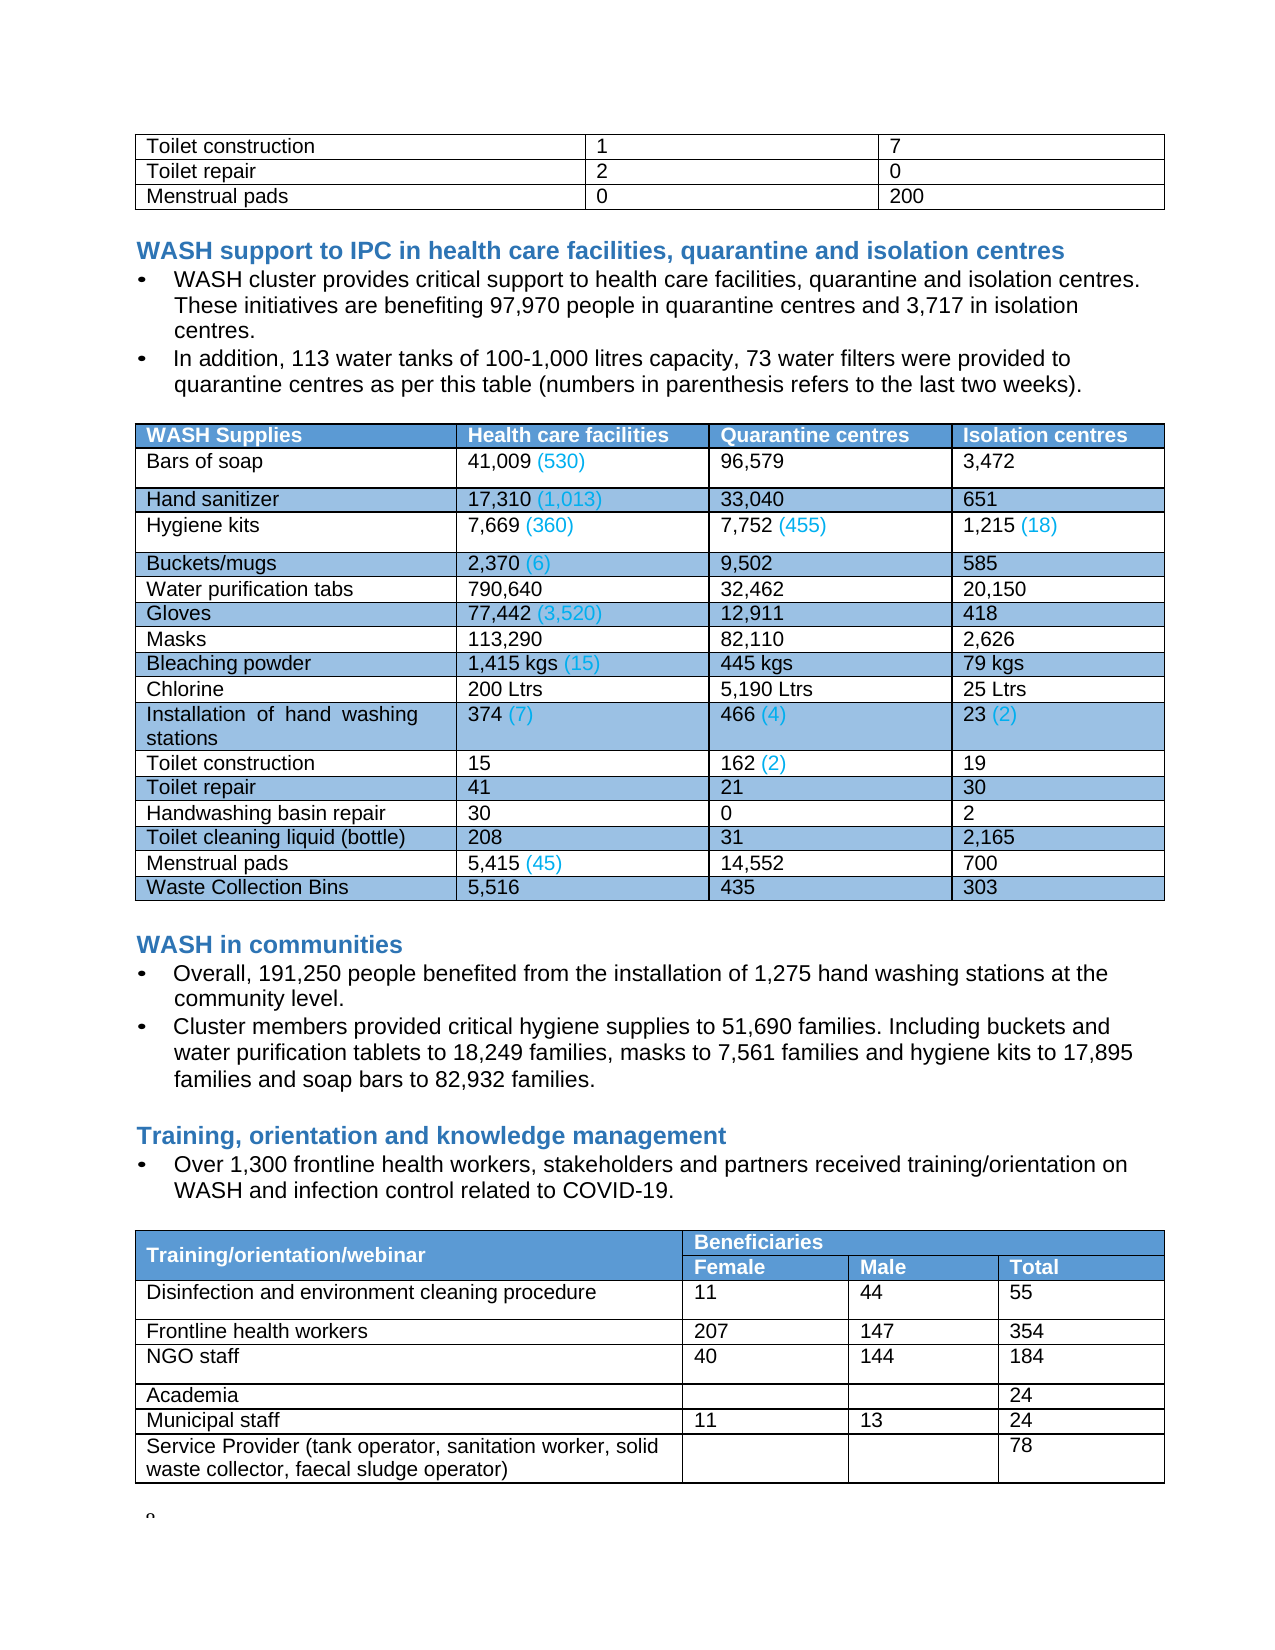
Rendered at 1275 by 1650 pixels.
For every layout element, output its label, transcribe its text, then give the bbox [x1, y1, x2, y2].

table_cell 12,911 [710, 603, 951, 626]
table_cell 19 [953, 751, 1164, 776]
text These initiatives are benefiting 97,970 people in quarantine centres and 3,717 in isolation centres. [174, 293, 1082, 343]
table_cell 15 [457, 751, 708, 776]
text • WASH cluster provides critical support to health care facilities, quarantine and isolation centres. [136, 266, 1152, 292]
table_cell 31 [710, 827, 951, 850]
table_cell 55 [999, 1281, 1164, 1319]
table_cell Masks [136, 627, 456, 652]
table_cell 33,040 [710, 489, 951, 511]
table_cell 13 [849, 1410, 998, 1433]
table_cell 354 [999, 1320, 1164, 1344]
table_cell Total [999, 1256, 1164, 1280]
text • In addition, 113 water tanks of 100-1,000 litres capacity, 73 water filters were provided to quarantine centres as per this table (numbers in parenthesis refers to the last two weeks). [136, 344, 1086, 397]
table_cell 9,502 [710, 553, 951, 576]
table_cell 200 [879, 185, 1164, 209]
table_cell [683, 1385, 848, 1408]
table_cell 200 Ltrs [457, 677, 708, 702]
table_header Isolation centres [953, 425, 1164, 447]
table_cell 374 (7) [457, 703, 708, 750]
table_cell [683, 1435, 848, 1482]
table_cell 0 [586, 185, 878, 209]
text • Overall, 191,250 people benefited from the installation of 1,275 hand washing stations at the community level. [136, 961, 1113, 1011]
table_header Training/orientation/webinar [136, 1231, 682, 1280]
table_cell Toilet construction [136, 751, 456, 776]
table_cell 790,640 [457, 577, 708, 602]
table_cell 207 [683, 1320, 848, 1344]
table_cell Municipal staff [136, 1410, 682, 1433]
table_cell Bars of soap [136, 449, 456, 487]
table_cell 44 [849, 1281, 998, 1319]
table_cell 96,579 [710, 449, 951, 487]
table_cell 5,516 [457, 877, 708, 900]
table_header Quarantine centres [710, 425, 951, 447]
table_header WASH Supplies [136, 425, 456, 447]
table_cell 445 kgs [710, 653, 951, 676]
table_cell 20,150 [953, 577, 1164, 602]
table_cell 41,009 (530) [457, 449, 708, 487]
table_cell Toilet repair [136, 777, 456, 800]
table_cell 1,415 kgs (15) [457, 653, 708, 676]
table_cell 418 [953, 603, 1164, 626]
table_cell 2,626 [953, 627, 1164, 652]
table_cell 0 [710, 801, 951, 826]
table_cell 0 [879, 160, 1164, 184]
table_cell 2 [953, 801, 1164, 826]
table_cell 435 [710, 877, 951, 900]
table_cell 303 [953, 877, 1164, 900]
table_cell 7,752 (455) [710, 513, 951, 552]
table_cell Female [683, 1256, 848, 1280]
table_cell Hygiene kits [136, 513, 456, 552]
table_cell 5,415 (45) [457, 851, 708, 876]
table_cell Toilet repair [136, 160, 585, 184]
table_cell 11 [683, 1410, 848, 1433]
table_cell NGO staff [136, 1345, 682, 1383]
table_cell Handwashing basin repair [136, 801, 456, 826]
table_cell 466 (4) [710, 703, 951, 750]
table_header 1 [586, 135, 878, 159]
table_cell Buckets/mugs [136, 553, 456, 576]
table_cell 23 (2) [953, 703, 1164, 750]
table_cell 162 (2) [710, 751, 951, 776]
table_cell Installation of hand washing stations [136, 703, 456, 750]
table_cell Toilet cleaning liquid (bottle) [136, 827, 456, 850]
table_cell 25 Ltrs [953, 677, 1164, 702]
text • Cluster members provided critical hygiene supplies to 51,690 families. Including buckets and water purification tablets to 18,249 families, masks to 7,561 families and hygiene kits to 17,895 families and soap bars to 82,932 families. [136, 1013, 1137, 1092]
table_header Toilet construction [136, 135, 585, 159]
table_cell 147 [849, 1320, 998, 1344]
table_cell 77,442 (3,520) [457, 603, 708, 626]
table_cell Frontline health workers [136, 1320, 682, 1344]
table_cell 7,669 (360) [457, 513, 708, 552]
text WASH in communities [136, 930, 1152, 959]
table_cell 3,472 [953, 449, 1164, 487]
table_cell Water purification tabs [136, 577, 456, 602]
table_header 7 [879, 135, 1164, 159]
table_cell 14,552 [710, 851, 951, 876]
table_cell Academia [136, 1385, 682, 1408]
table_cell 79 kgs [953, 653, 1164, 676]
table_cell Gloves [136, 603, 456, 626]
table_cell 700 [953, 851, 1164, 876]
table_cell Disinfection and environment cleaning procedure [136, 1281, 682, 1319]
table_cell Menstrual pads [136, 185, 585, 209]
text WASH support to IPC in health care facilities, quarantine and isolation centres [136, 236, 1152, 265]
table_header Health care facilities [457, 425, 708, 447]
table_cell 2,370 (6) [457, 553, 708, 576]
table_header Beneficiaries [683, 1231, 1164, 1255]
table_cell 651 [953, 489, 1164, 511]
text • Over 1,300 frontline health workers, stakeholders and partners received training/orientation on [136, 1151, 1152, 1177]
table_cell 5,190 Ltrs [710, 677, 951, 702]
table_cell 30 [953, 777, 1164, 800]
table_cell 17,310 (1,013) [457, 489, 708, 511]
table_cell Menstrual pads [136, 851, 456, 876]
table_cell 208 [457, 827, 708, 850]
table_cell Hand sanitizer [136, 489, 456, 511]
table_cell [849, 1435, 998, 1482]
table_cell 184 [999, 1345, 1164, 1383]
table_cell 41 [457, 777, 708, 800]
table_cell Service Provider (tank operator, sanitation worker, solid waste collector, faecal sludge operator) [136, 1435, 682, 1482]
table_cell Male [849, 1256, 998, 1280]
table_cell 30 [457, 801, 708, 826]
table_cell 82,110 [710, 627, 951, 652]
table_cell 24 [999, 1385, 1164, 1408]
table_cell 144 [849, 1345, 998, 1383]
table_cell Chlorine [136, 677, 456, 702]
table_cell Bleaching powder [136, 653, 456, 676]
text WASH and infection control related to COVID-19. [170, 1177, 678, 1204]
table_cell 2,165 [953, 827, 1164, 850]
table_cell Waste Collection Bins [136, 877, 456, 900]
table_cell 32,462 [710, 577, 951, 602]
table_cell 40 [683, 1345, 848, 1383]
table_cell [849, 1385, 998, 1408]
table_cell 2 [586, 160, 878, 184]
table_cell 11 [683, 1281, 848, 1319]
table_cell 78 [999, 1435, 1164, 1482]
table_cell 21 [710, 777, 951, 800]
text Training, orientation and knowledge management [136, 1121, 1152, 1150]
table_cell 585 [953, 553, 1164, 576]
table_cell 113,290 [457, 627, 708, 652]
table_cell 24 [999, 1410, 1164, 1433]
table_cell 1,215 (18) [953, 513, 1164, 552]
